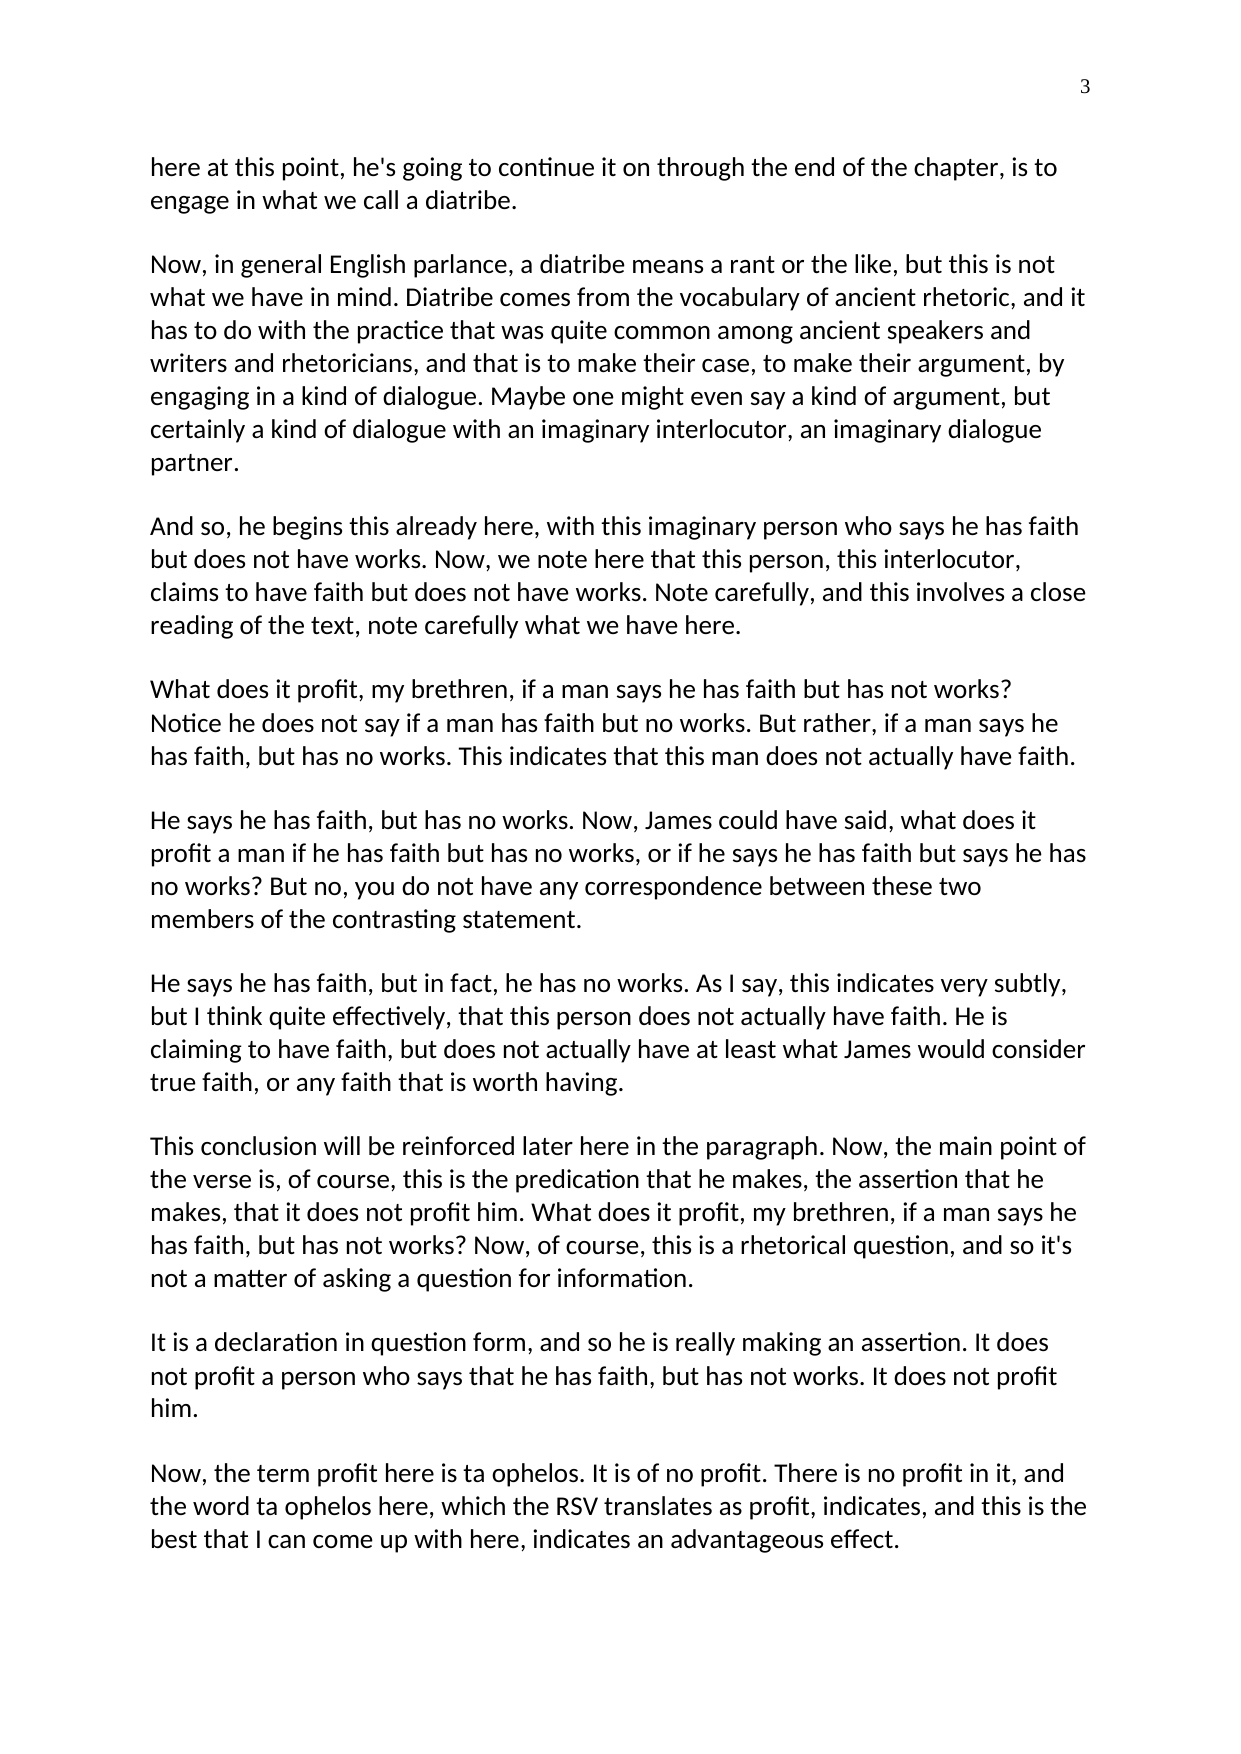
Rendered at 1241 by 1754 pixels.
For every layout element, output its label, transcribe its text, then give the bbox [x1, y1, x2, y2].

text What does it profit, my brethren, if a man says he has faith but has not works? Notice he does not say if a man has faith but no works. But rather, if a man says he has faith, but has no works. This indicates that this man does not actually have faith. [150, 673, 1090, 772]
text This conclusion will be reinforced later here in the paragraph. Now, the main point of the verse is, of course, this is the predication that he makes, the assertion that he makes, that it does not profit him. What does it profit, my brethren, if a man says he has faith, but has not works? Now, of course, this is a rhetorical question, and so it's not a matter of asking a question for information. [150, 1129, 1090, 1294]
text He says he has faith, but has no works. Now, James could have said, what does it profit a man if he has faith but has no works, or if he says he has faith but says he has no works? But no, you do not have any correspondence between these two members of the contrasting statement. [150, 803, 1090, 935]
text Now, the term profit here is ta ophelos. It is of no profit. There is no profit in it, and the word ta ophelos here, which the RSV translates as profit, indicates, and this is the best that I can come up with here, indicates an advantageous effect. [150, 1456, 1090, 1555]
text And so, he begins this already here, with this imaginary person who says he has faith but does not have works. Now, we note here that this person, this interlocutor, claims to have faith but does not have works. Note carefully, and this involves a close reading of the text, note carefully what we have here. [150, 509, 1090, 642]
text It is a declaration in question form, and so he is really making an assertion. It does not profit a person who says that he has faith, but has not works. It does not profit him. [150, 1326, 1090, 1425]
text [150, 150, 1090, 216]
text He says he has faith, but in fact, he has no works. As I say, this indicates very subtly, but I think quite effectively, that this person does not actually have faith. He is claiming to have faith, but does not actually have at least what James would consider true faith, or any faith that is worth having. [150, 966, 1090, 1098]
text Now, in general English parlance, a diatribe means a rant or the like, but this is not what we have in mind. Diatribe comes from the vocabulary of ancient rhetoric, and it has to do with the practice that was quite common among ancient speakers and writers and rhetoricians, and that is to make their case, to make their argument, by engaging in a kind of dialogue. Maybe one might even say a kind of argument, but certainly a kind of dialogue with an imaginary interlocutor, an imaginary dialogue partner. [150, 247, 1090, 478]
